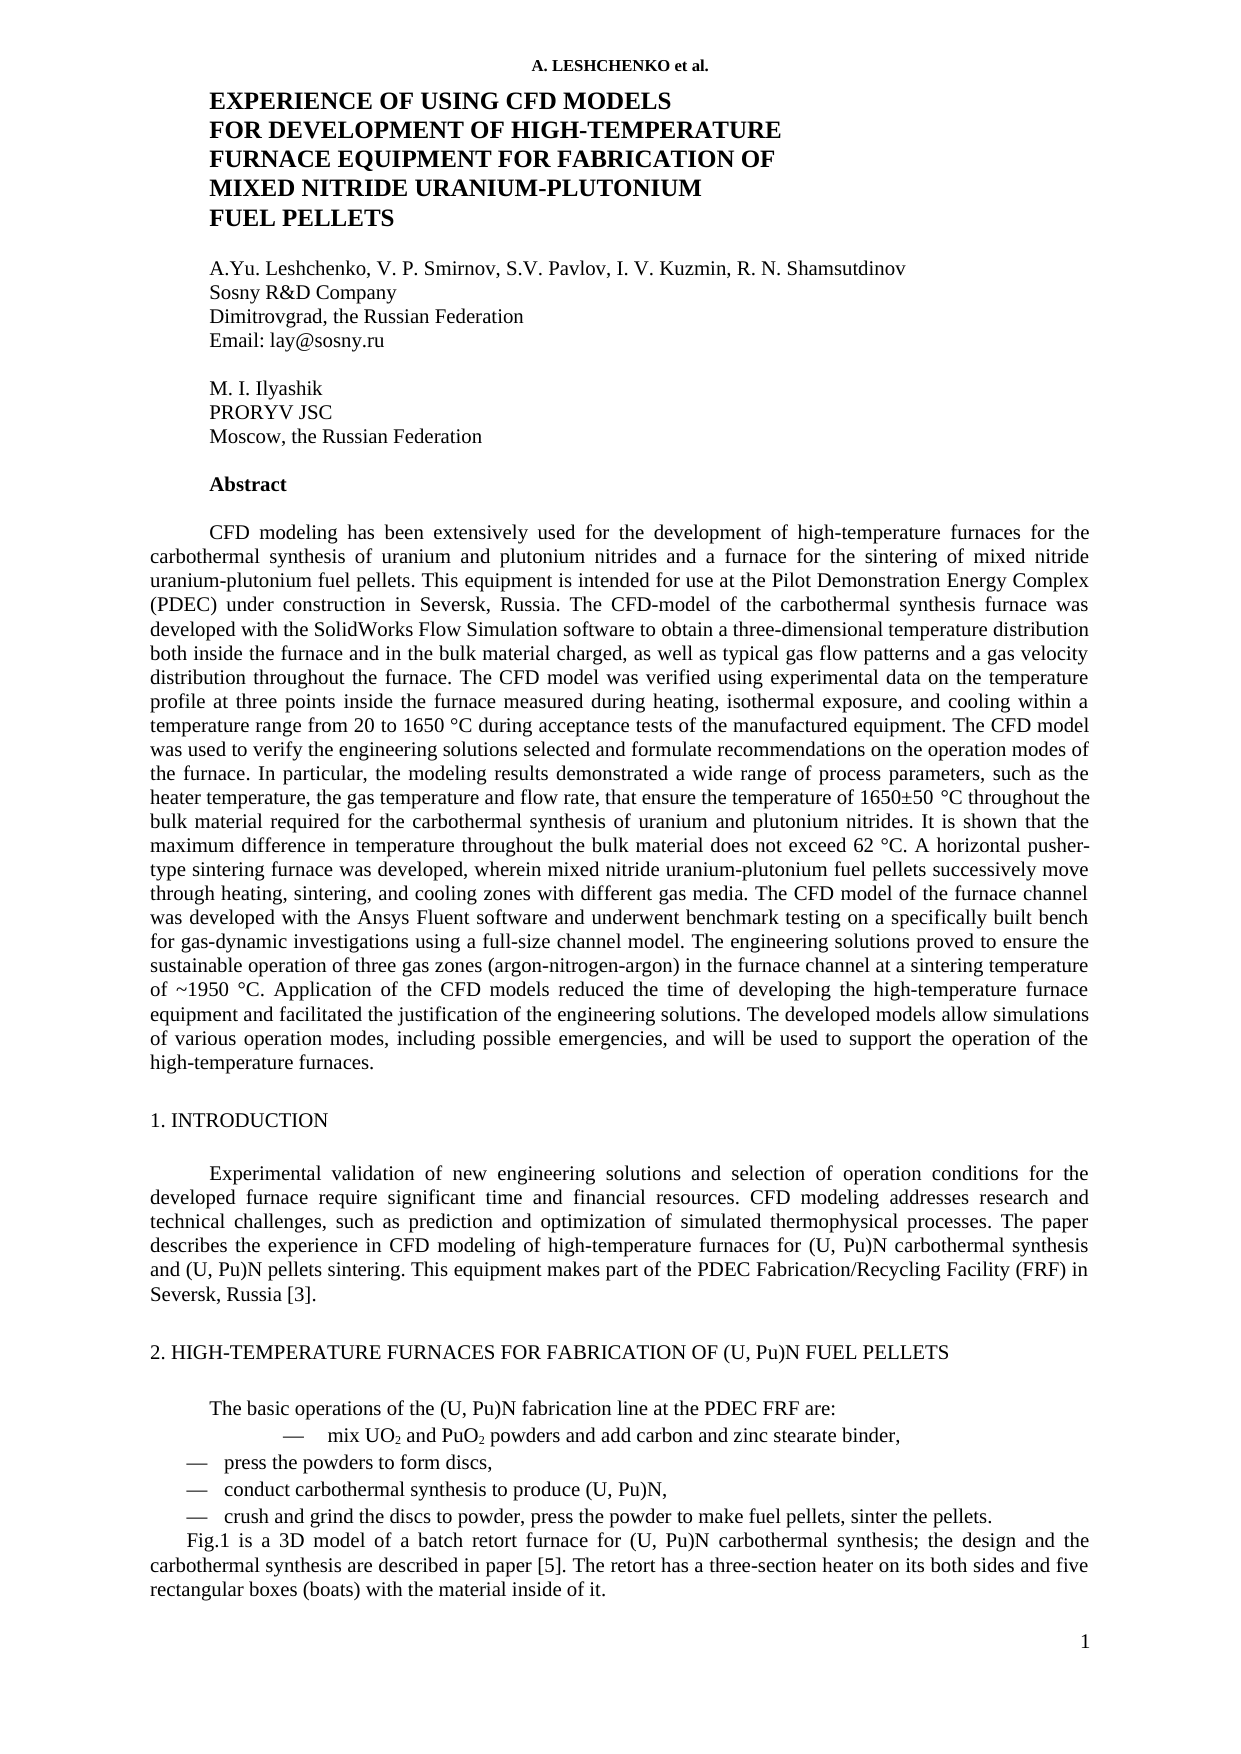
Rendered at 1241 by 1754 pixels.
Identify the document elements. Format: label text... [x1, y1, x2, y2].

text Email: lay@sosny.ru [209, 328, 1090, 352]
list crush and grind the discs to powder, press the powder to make fuel pellets, sinter the pellets. [186, 1501, 1090, 1528]
subtitle for Development of High-Temperature [209, 115, 1031, 144]
list conduct carbothermal synthesis to produce (U, Pu)N, [186, 1474, 1090, 1501]
text Moscow, the Russian Federation [209, 424, 1090, 448]
subtitle HIGH-TEMPERATURE FURNACES FOR FABRICATION OF (U, Pu)N FUEL PELLETS [150, 1335, 1090, 1364]
text PRORYV JSC [209, 400, 1090, 424]
subtitle Furnace Equipment for Fabrication of [209, 144, 1031, 173]
text Dimitrovgrad, the Russian Federation [209, 304, 1090, 328]
list mix UO2 and PuO2 powders and add carbon and zinc stearate binder, [224, 1420, 1090, 1447]
text Sosny R&D Company [209, 279, 1090, 304]
subtitle Experience of Using CFD Models [209, 86, 1031, 115]
text The basic operations of the (U, Pu)N fabrication line at the PDEC FRF are: [150, 1393, 1090, 1420]
text A.Yu. Leshchenko, V. P. Smirnov, S.V. Pavlov, I. V. Kuzmin, R. N. Shamsutdinov [209, 256, 1090, 279]
subtitle INTRODUCTION [150, 1103, 1090, 1132]
text Experimental validation of new engineering solutions and selection of operation conditions for the developed furnace require significant time and financial resources. CFD modeling addresses research and technical challenges, such as prediction and optimization of simulated thermophysical processes. The paper describes the experience in CFD modeling of high-temperature furnaces for (U, Pu)N carbothermal synthesis and (U, Pu)N pellets sintering. This equipment makes part of the PDEC Fabrication/Recycling Facility (FRF) in Seversk, Russia [3]. [150, 1161, 1090, 1306]
subtitle Mixed Nitride Uranium-Plutonium [209, 173, 1031, 202]
text Fig.1 is a 3D model of a batch retort furnace for (U, Pu)N carbothermal synthesis; the design and the carbothermal synthesis are described in paper [5]. The retort has a three-section heater on its both sides and five rectangular boxes (boats) with the material inside of it. [150, 1528, 1090, 1601]
list press the powders to form discs, [186, 1447, 1090, 1474]
text M. I. Ilyashik [209, 376, 1090, 400]
text CFD modeling has been extensively used for the development of high-temperature furnaces for the carbothermal synthesis of uranium and plutonium nitrides and a furnace for the sintering of mixed nitride uranium-plutonium fuel pellets. This equipment is intended for use at the Pilot Demonstration Energy Complex (PDEC) under construction in Seversk, Russia. The СFD-model of the carbothermal synthesis furnace was developed with the SolidWorks Flow Simulation software to obtain a three-dimensional temperature distribution both inside the furnace and in the bulk material charged, as well as typical gas flow patterns and a gas velocity distribution throughout the furnace. The CFD model was verified using experimental data on the temperature profile at three points inside the furnace measured during heating, isothermal exposure, and cooling within a temperature range from 20 to 1650 °С during acceptance tests of the manufactured equipment. The CFD model was used to verify the engineering solutions selected and formulate recommendations on the operation modes of the furnace. In particular, the modeling results demonstrated a wide range of process parameters, such as the heater temperature, the gas temperature and flow rate, that ensure the temperature of 1650±50 °С throughout the bulk material required for the carbothermal synthesis of uranium and plutonium nitrides. It is shown that the maximum difference in temperature throughout the bulk material does not exceed 62 °С. A horizontal pusher-type sintering furnace was developed, wherein mixed nitride uranium-plutonium fuel pellets successively move through heating, sintering, and cooling zones with different gas media. The CFD model of the furnace channel was developed with the Ansys Fluent software and underwent benchmark testing on a specifically built bench for gas-dynamic investigations using a full-size channel model. The engineering solutions proved to ensure the sustainable operation of three gas zones (argon-nitrogen-argon) in the furnace channel at a sintering temperature of ~1950 °C. Application of the CFD models reduced the time of developing the high-temperature furnace equipment and facilitated the justification of the engineering solutions. The developed models allow simulations of various operation modes, including possible emergencies, and will be used to support the operation of the high-temperature furnaces. [150, 520, 1090, 1074]
subtitle Fuel Pellets [209, 202, 1031, 231]
text Abstract [209, 472, 1090, 496]
